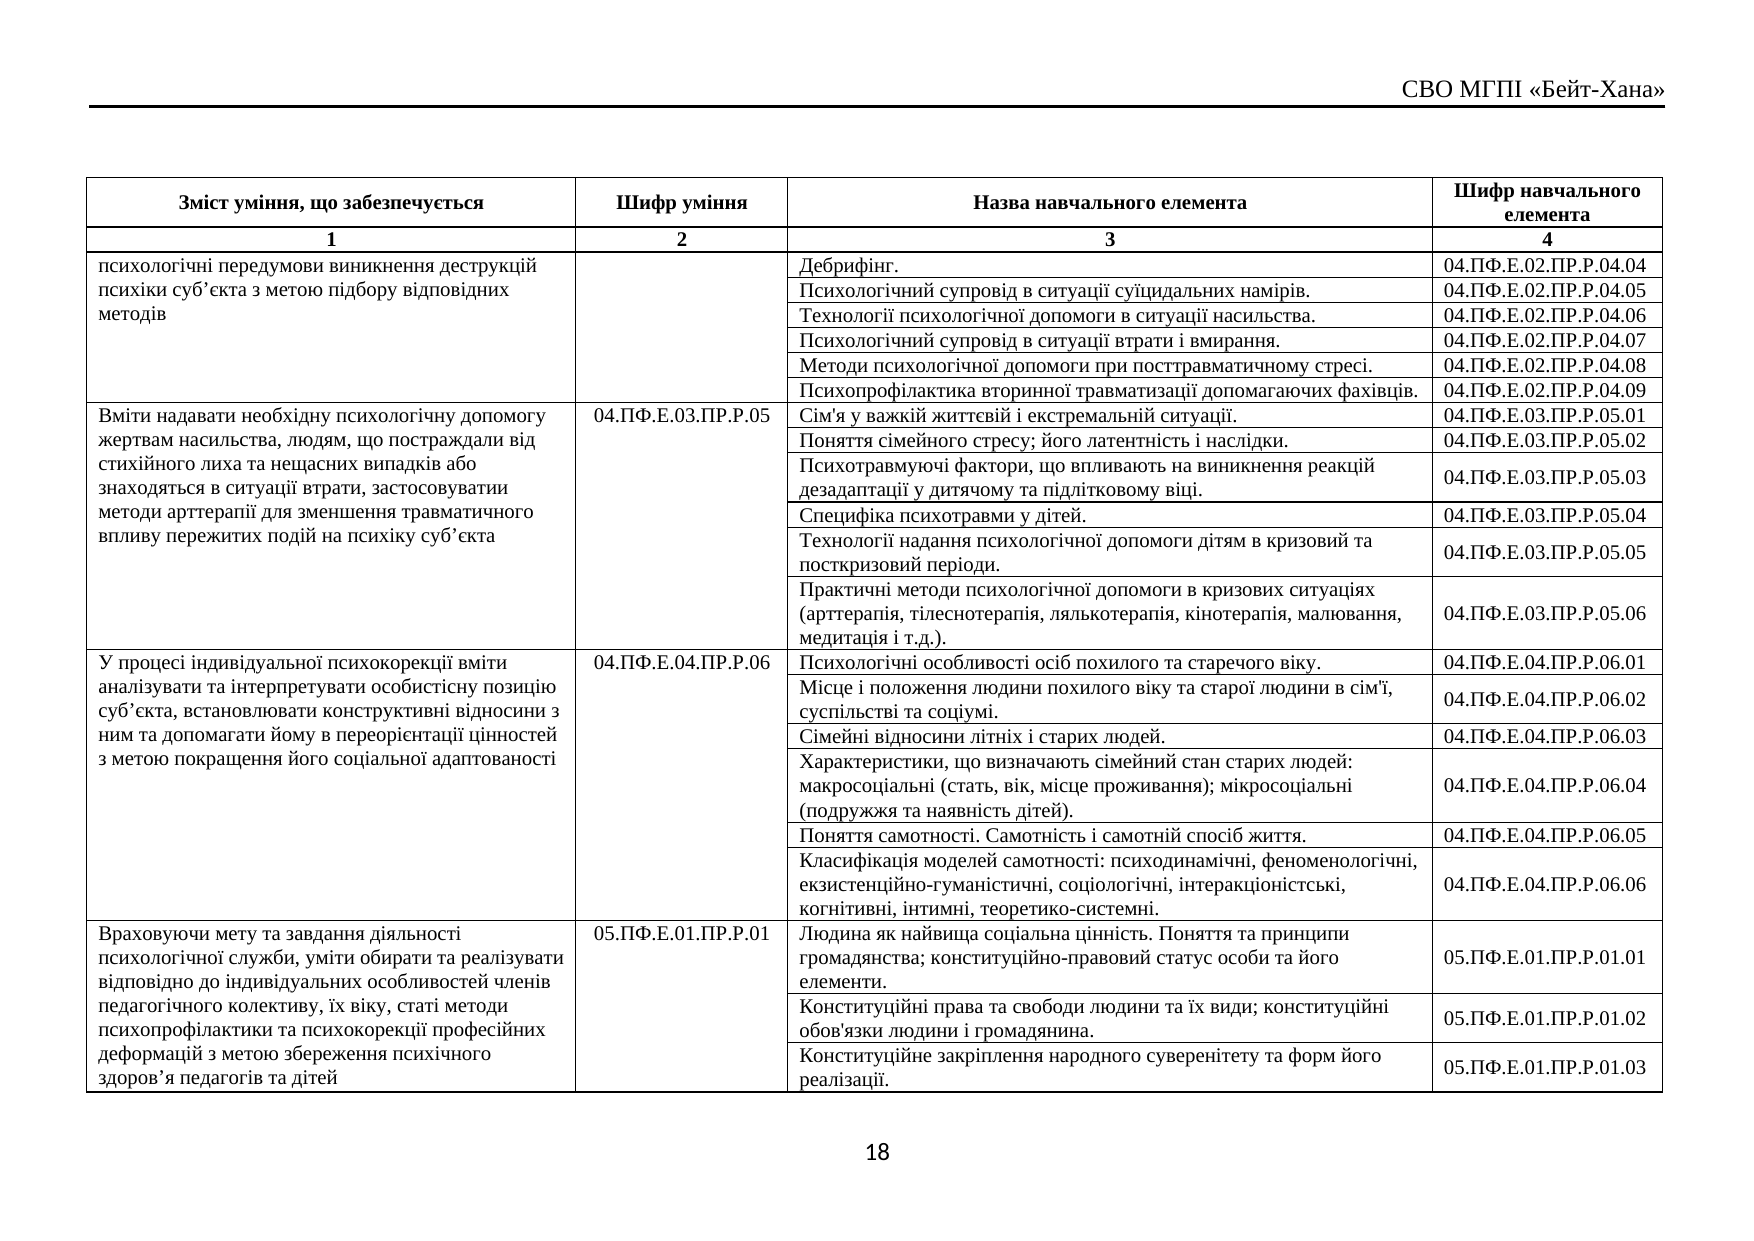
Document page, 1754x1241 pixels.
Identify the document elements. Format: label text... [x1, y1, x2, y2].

table_cell Місце і положення людини похилого віку та старої людини в сім'ї, суспільстві та соціумі. [788, 675, 1432, 723]
table_cell 04.ПФ.Е.04.ПР.Р.06.04 [1433, 749, 1662, 822]
table_cell 04.ПФ.Е.03.ПР.Р.05.02 [1433, 428, 1662, 452]
table_cell 04.ПФ.Е.04.ПР.Р.06.06 [1433, 848, 1662, 920]
table_cell 04.ПФ.Е.02.ПР.Р.04.06 [1433, 303, 1662, 327]
table_cell 04.ПФ.Е.03.ПР.Р.05.03 [1433, 453, 1662, 501]
table_cell Поняття самотності. Самотність і самотній спосіб життя. [788, 823, 1432, 847]
table_cell Психотравмуючі фактори, що впливають на виникнення реакцій дезадаптації у дитячому та підлітковому віці. [788, 453, 1432, 501]
table_cell Технології надання психологічної допомоги дітям в кризовий та посткризовий періоди. [788, 528, 1432, 576]
table_cell Людина як найвища соціальна цінність. Поняття та принципи громадянства; конституційно-правовий статус особи та його елементи. [788, 921, 1432, 993]
table_cell У процесі індивідуальної психокорекції вміти аналізувати та інтерпретувати особистісну позицію суб’єкта, встановлювати конструктивні відносини з ним та допомагати йому в переорієнтації цінностей з метою покращення його соціальної адаптованості [87, 650, 575, 920]
table_cell Психологічний супровід в ситуації суїцидальних намірів. [788, 278, 1432, 302]
table_cell Психологічні особливості осіб похилого та старечого віку. [788, 650, 1432, 674]
table_cell Практичні методи психологічної допомоги в кризових ситуаціях (арттерапія, тілеснотерапія, лялькотерапія, кінотерапія, малювання, медитація і т.д.). [788, 577, 1432, 649]
table_cell 04.ПФ.Е.04.ПР.Р.06 [576, 650, 787, 920]
table_cell Конституційне закріплення народного суверенітету та форм його реалізації. [788, 1043, 1432, 1091]
table_cell Сім'я у важкій життєвій і екстремальній ситуації. [788, 403, 1432, 427]
table_cell Технології психологічної допомоги в ситуації насильства. [788, 303, 1432, 327]
table_cell 04.ПФ.Е.03.ПР.Р.05.05 [1433, 528, 1662, 576]
table_cell 04.ПФ.Е.02.ПР.Р.04.04 [1433, 253, 1662, 277]
table_cell Враховуючи мету та завдання діяльності психологічної служби, уміти обирати та реалізувати відповідно до індивідуальних особливостей членів педагогічного колективу, їх віку, статі методи психопрофілактики та психокорекції професійних деформацій з метою збереження психічного здоров’я педагогів та дітей [87, 921, 575, 1091]
table_cell 04.ПФ.Е.03.ПР.Р.05 [576, 403, 787, 649]
table_cell 3 [788, 228, 1432, 251]
table_cell Психологічний супровід в ситуації втрати і вмирання. [788, 328, 1432, 352]
table_cell 05.ПФ.Е.01.ПР.Р.01 [576, 921, 787, 1091]
table_cell Вміти надавати необхідну психологічну допомогу жертвам насильства, людям, що постраждали від стихійного лиха та нещасних випадків або знаходяться в ситуації втрати, застосовуватии методи арттерапії для зменшення травматичного впливу пережитих подій на психіку суб’єкта [87, 403, 575, 649]
table_cell 05.ПФ.Е.01.ПР.Р.01.02 [1433, 994, 1662, 1042]
table_cell 4 [1433, 228, 1662, 251]
table_cell 04.ПФ.Е.04.ПР.Р.06.02 [1433, 675, 1662, 723]
table_cell Характеристики, що визначають сімейний стан старих людей: макросоціальні (стать, вік, місце проживання); мікросоціальні (подружжя та наявність дітей). [788, 749, 1432, 822]
table_cell 04.ПФ.Е.03.ПР.Р.05.06 [1433, 577, 1662, 649]
table_cell 05.ПФ.Е.01.ПР.Р.01.01 [1433, 921, 1662, 993]
table_header Назва навчального елемента [788, 178, 1432, 226]
table_cell 04.ПФ.Е.03.ПР.Р.05.04 [1433, 503, 1662, 527]
table_cell Специфіка психотравми у дітей. [788, 503, 1432, 527]
table_cell Поняття сімейного стресу; його латентність і наслідки. [788, 428, 1432, 452]
table_header Шифр навчального елемента [1433, 178, 1662, 226]
table_cell 2 [576, 228, 787, 251]
table_header Зміст уміння, що забезпечується [87, 178, 575, 226]
table_cell Класифікація моделей самотності: психодинамічні, феноменологічні, екзистенційно-гуманістичні, соціологічні, інтеракціоністські, когнітивні, інтимні, теоретико-системні. [788, 848, 1432, 920]
table_cell Дебрифінг. [788, 253, 1432, 277]
table_cell Психопрофілактика вторинної травматизації допомагаючих фахівців. [788, 378, 1432, 402]
table_cell 04.ПФ.Е.02.ПР.Р.04.09 [1433, 378, 1662, 402]
table_cell 04.ПФ.Е.02.ПР.Р.04.05 [1433, 278, 1662, 302]
table_cell 04.ПФ.Е.02.ПР.Р.04.07 [1433, 328, 1662, 352]
table_cell 04.ПФ.Е.04.ПР.Р.06.05 [1433, 823, 1662, 847]
table_cell 1 [87, 228, 575, 251]
table_cell 04.ПФ.Е.02.ПР.Р.04.08 [1433, 353, 1662, 377]
table_cell Методи психологічної допомоги при посттравматичному стресі. [788, 353, 1432, 377]
table_cell 04.ПФ.Е.03.ПР.Р.05.01 [1433, 403, 1662, 427]
table_cell 05.ПФ.Е.01.ПР.Р.01.03 [1433, 1043, 1662, 1091]
table_cell 04.ПФ.Е.04.ПР.Р.06.01 [1433, 650, 1662, 674]
table_cell Сімейні відносини літніх і старих людей. [788, 724, 1432, 748]
table_cell Конституційні права та свободи людини та їх види; конституційні обов'язки людини і громадянина. [788, 994, 1432, 1042]
table_header Шифр уміння [576, 178, 787, 226]
table_cell 04.ПФ.Е.04.ПР.Р.06.03 [1433, 724, 1662, 748]
